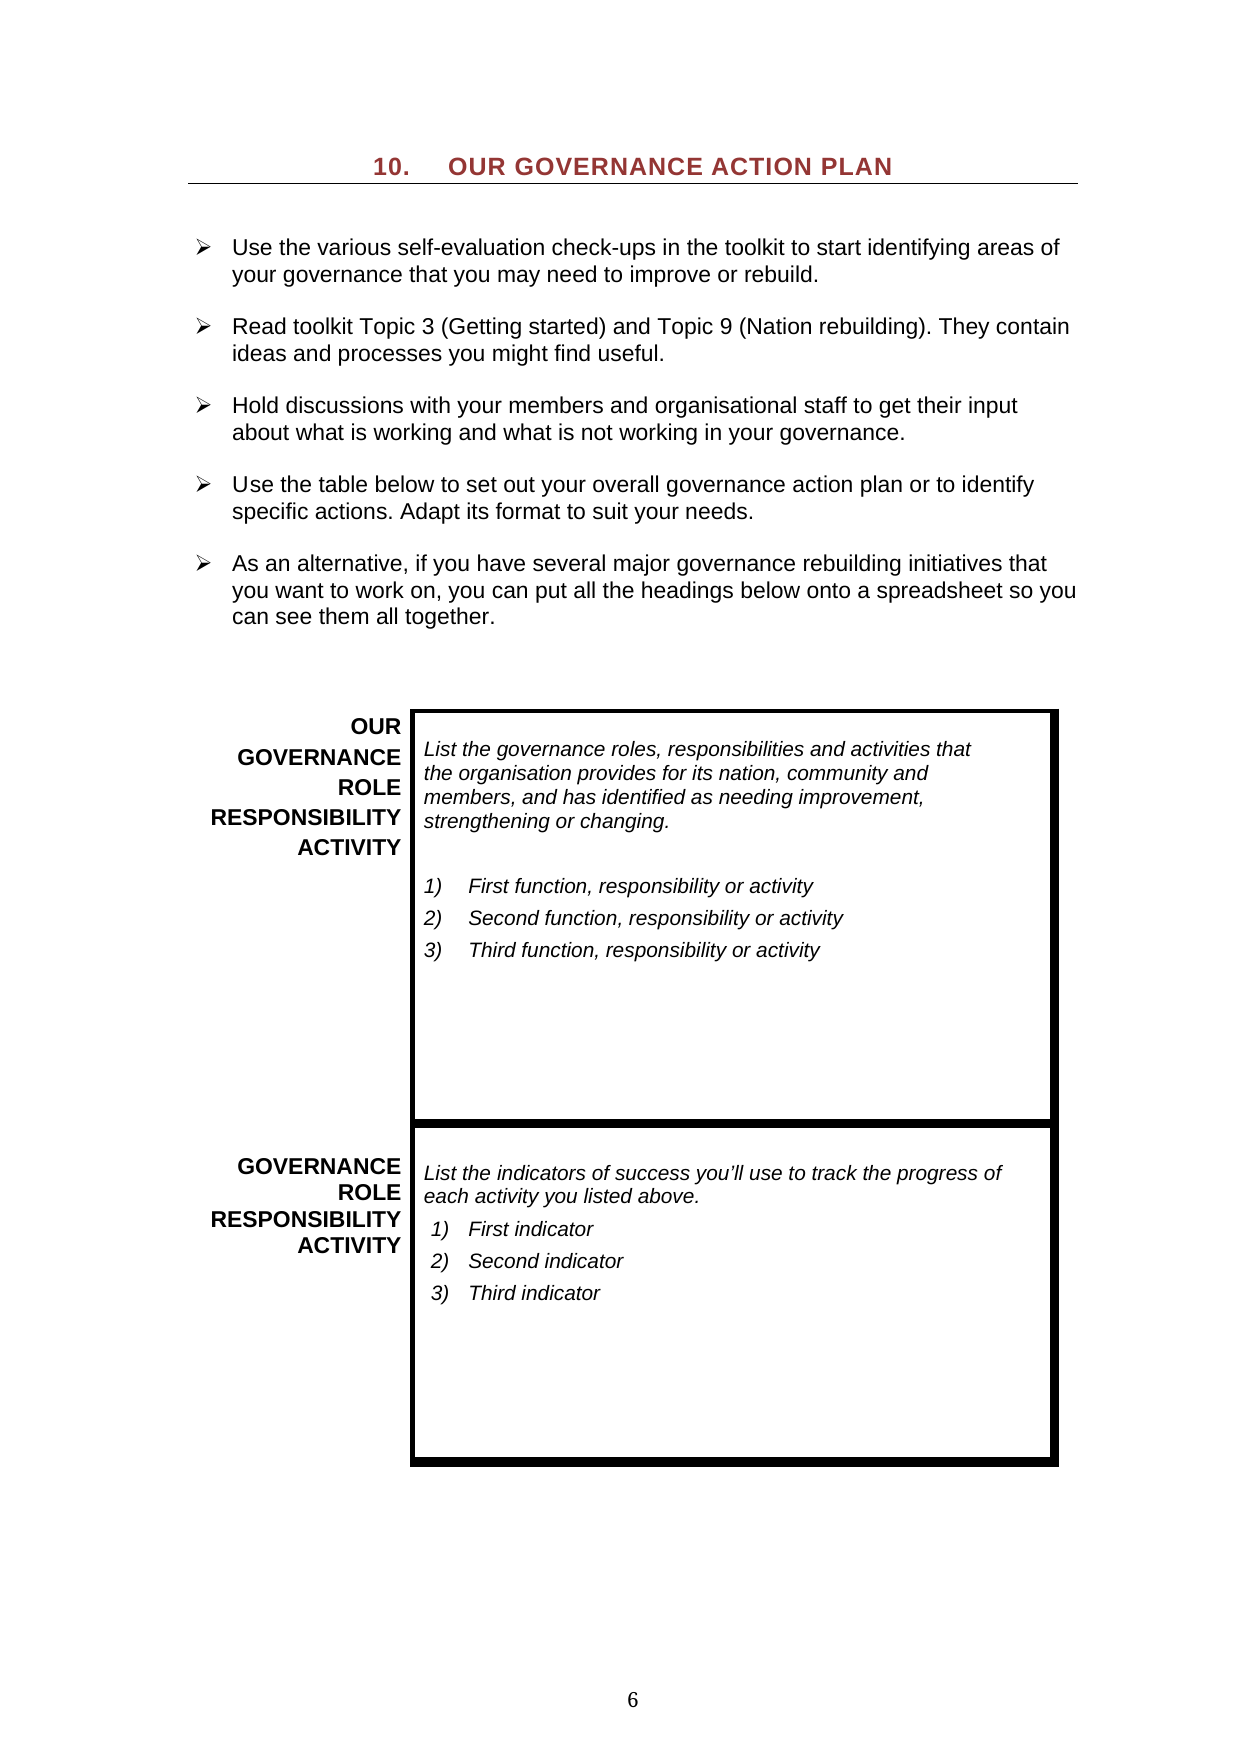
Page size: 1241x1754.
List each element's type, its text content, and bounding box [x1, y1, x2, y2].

table_cell List the indicators of success you’ll use to track the progress of each activity you listed above. First indicator Second indicator Third indicator [415, 1128, 1050, 1457]
list As an alternative, if you have several major governance rebuilding initiatives that you want to work on, you can put all the headings below onto a spreadsheet so you can see them all together. [194, 550, 1078, 629]
table_cell governance ROLE responsIbility Activity [176, 1119, 410, 1457]
table_header List the governance roles, responsibilities and activities that the organisation provides for its nation, community and members, and has identified as needing improvement, strengthening or changing. First function, responsibility or activity Second function, responsibility or activity Third function, responsibility or activity [415, 713, 1050, 1119]
list Use the table below to set out your overall governance action plan or to identify specific actions. Adapt its format to suit your needs. [194, 471, 1078, 524]
table_header OUR governance ROLE responsIbility Activity [176, 709, 410, 1119]
text 10. our governance action plan [187, 152, 1078, 184]
list Use the various self-evaluation check-ups in the toolkit to start identifying areas of your governance that you may need to improve or rebuild. [194, 234, 1078, 287]
list Read toolkit Topic 3 (Getting started) and Topic 9 (Nation rebuilding). They contain ideas and processes you might find useful. [194, 313, 1078, 366]
list Hold discussions with your members and organisational staff to get their input about what is working and what is not working in your governance. [194, 392, 1078, 445]
